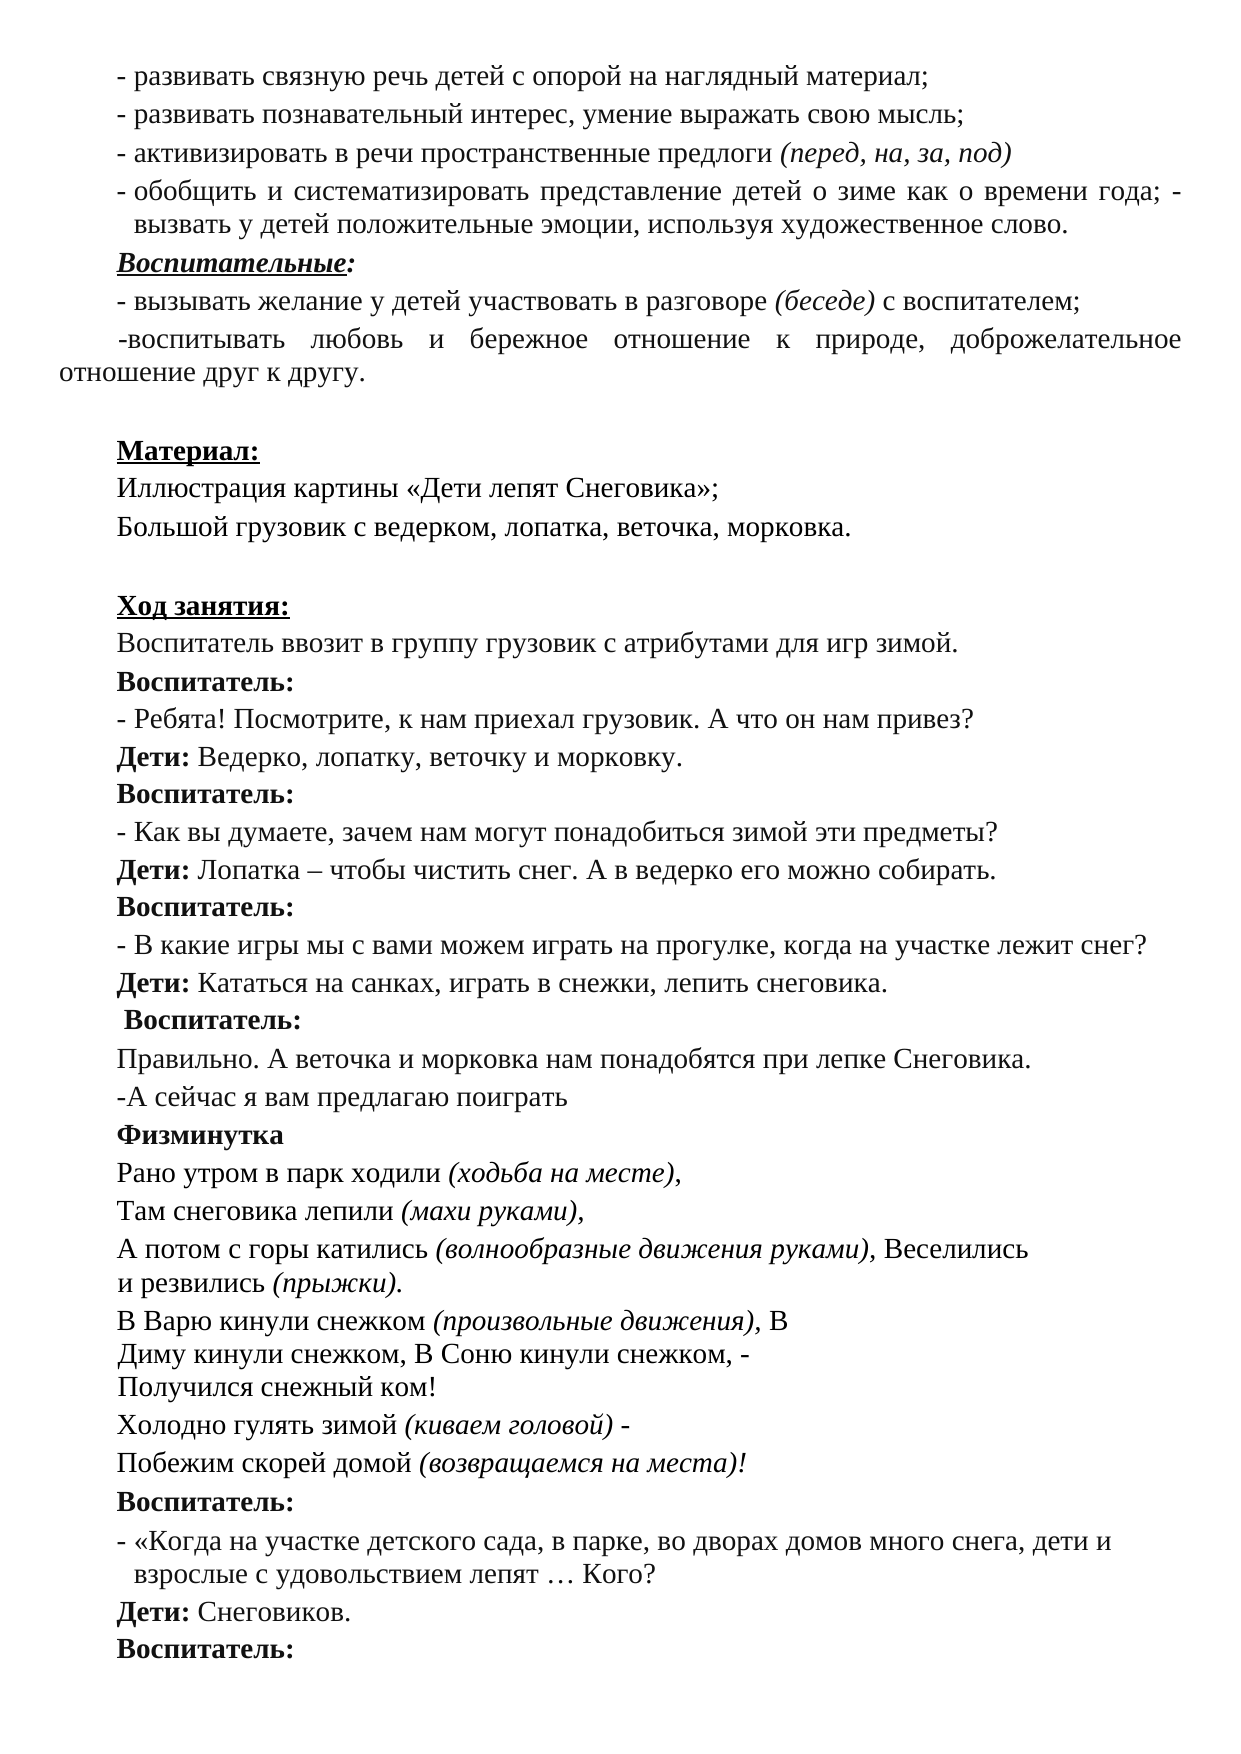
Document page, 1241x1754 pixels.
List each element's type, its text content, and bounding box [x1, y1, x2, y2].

text Правильно. А веточка и морковка нам понадобятся при лепке Снеговика. [116, 1042, 1182, 1074]
text -А сейчас я вам предлагаю поиграть [116, 1080, 1182, 1113]
list активизировать в речи пространственные предлоги (перед, на, за, под) [116, 136, 1182, 168]
list Ребята! Посмотрите, к нам приехал грузовик. А что он нам привез? [116, 702, 1182, 735]
list Как вы думаете, зачем нам могут понадобиться зимой эти предметы? [116, 815, 1182, 848]
text Дети: Ведерко, лопатку, веточку и морковку. [116, 740, 1184, 773]
text Воспитатель: [116, 1632, 457, 1665]
text А потом с горы катились (волнообразные движения руками), Веселились и резвились (прыжки). [116, 1233, 1031, 1298]
list «Когда на участке детского сада, в парке, во дворах домов много снега, дети и взрослые с удовольствием лепят … Кого? [116, 1524, 1182, 1589]
list обобщить и систематизировать представление детей о зиме как о времени года; - вызвать у детей положительные эмоции, используя художественное слово. [116, 174, 1182, 240]
text Воспитатель: [116, 778, 1184, 810]
text Рано утром в парк ходили (ходьба на месте), [116, 1156, 1182, 1188]
text Воспитатель: [116, 1003, 995, 1036]
text Иллюстрация картины «Дети лепят Снеговика»; [116, 471, 1182, 504]
text Дети: Кататься на санках, играть в снежки, лепить снеговика. [116, 966, 1184, 999]
text Воспитательные: [116, 245, 1184, 279]
text Дети: Снеговиков. [116, 1595, 1184, 1628]
text Дети: Лопатка – чтобы чистить снег. А в ведерко его можно собирать. [116, 853, 1184, 886]
text Холодно гулять зимой (киваем головой) - [116, 1408, 1182, 1441]
list развивать связную речь детей с опорой на наглядный материал; [116, 59, 1182, 92]
text -воспитывать любовь и бережное отношение к природе, доброжелательное отношение друг к другу. [59, 322, 1182, 388]
text Воспитатель ввозит в группу грузовик с атрибутами для игр зимой. [116, 626, 1182, 659]
text Материал: [116, 433, 1184, 466]
text Воспитатель: [116, 891, 1184, 923]
list развивать познавательный интерес, умение выражать свою мысль; [116, 97, 1182, 130]
text Там снеговика лепили (махи руками), [116, 1194, 1182, 1227]
text В Варю кинули снежком (произвольные движения), В Диму кинули снежком, В Соню кинули снежком, - Получился снежный ком! [116, 1304, 790, 1403]
list В какие игры мы с вами можем играть на прогулке, когда на участке лежит снег? [116, 928, 1182, 961]
text Воспитатель: [116, 1485, 934, 1518]
text Большой грузовик с ведерком, лопатка, веточка, морковка. [116, 510, 1182, 543]
text Ход занятия: [116, 588, 1184, 621]
text Воспитатель: [116, 665, 1184, 697]
text Побежим скорей домой (возвращаемся на места)! [116, 1447, 934, 1479]
list вызывать желание у детей участвовать в разговоре (беседе) с воспитателем; [116, 284, 1182, 316]
text Физминутка [116, 1118, 1184, 1151]
